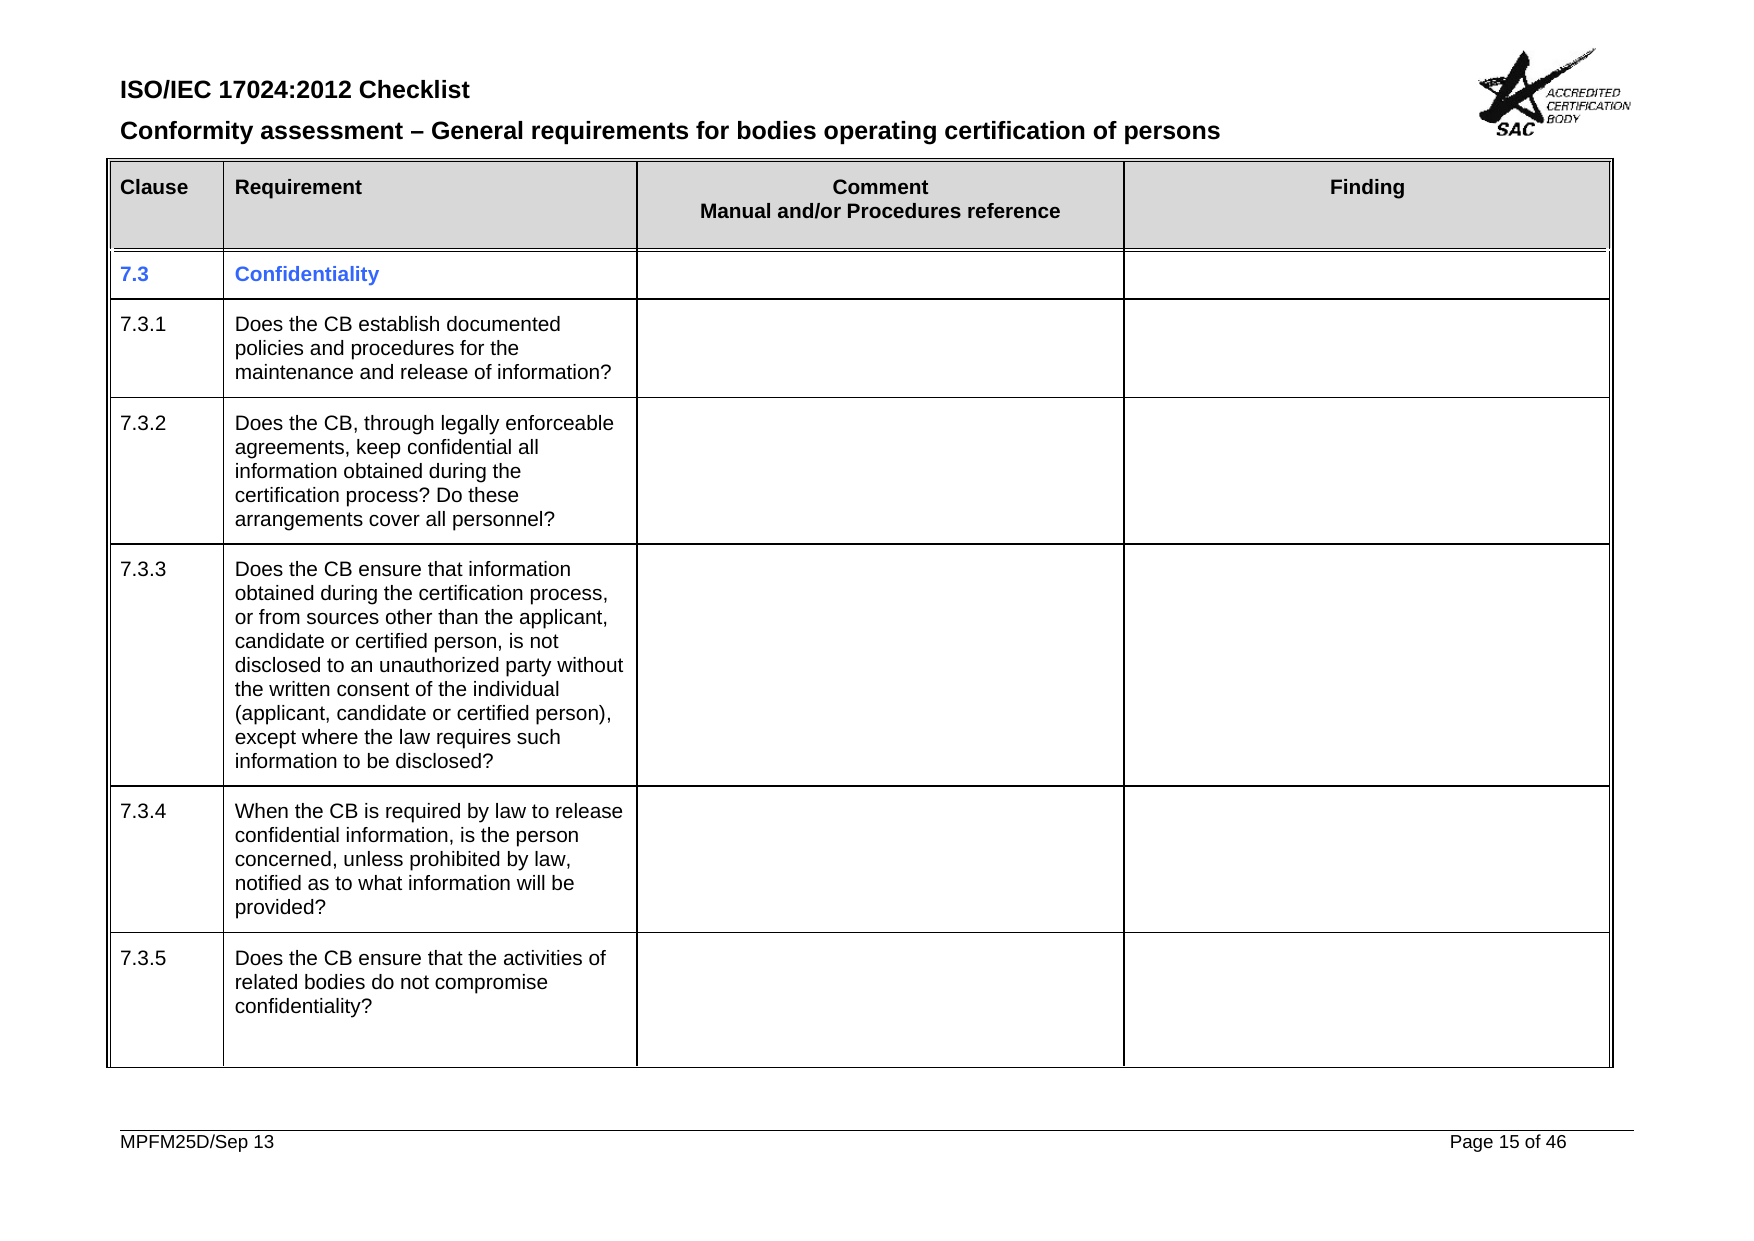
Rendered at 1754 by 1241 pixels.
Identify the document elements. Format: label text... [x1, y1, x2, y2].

table_cell [1125, 398, 1609, 543]
table_cell 7.3.2 [111, 398, 223, 543]
table_header Finding [1125, 162, 1609, 248]
table_cell 7.3 [109, 248, 223, 298]
table_header Comment Manual and/or Procedures reference [638, 162, 1123, 248]
table_cell [638, 252, 1123, 298]
table_cell Does the CB ensure that the activities of related bodies do not compromise confidentiality? [224, 933, 636, 1066]
table_cell 7.3.4 [111, 787, 223, 931]
table_cell [1125, 545, 1609, 785]
table_header Requirement [224, 162, 636, 248]
table_cell When the CB is required by law to release confidential information, is the person concerned, unless prohibited by law, notified as to what information will be provided? [224, 787, 636, 931]
table_cell [638, 787, 1123, 931]
table_cell Does the CB establish documented policies and procedures for the maintenance and release of information? [224, 300, 636, 397]
table_cell [1125, 933, 1609, 1066]
table_cell [1125, 787, 1609, 931]
table_cell Does the CB, through legally enforceable agreements, keep confidential all information obtained during the certification process? Do these arrangements cover all personnel? [224, 398, 636, 543]
table_cell 7.3.5 [111, 933, 223, 1066]
table_cell [638, 300, 1123, 397]
table_cell Confidentiality [224, 252, 636, 298]
table_header Clause [111, 162, 223, 248]
table_cell 7.3.3 [111, 545, 223, 785]
table_cell 7.3.1 [111, 300, 223, 397]
table_cell Does the CB ensure that information obtained during the certification process, or from sources other than the applicant, candidate or certified person, is not disclosed to an unauthorized party without the written consent of the individual (applicant, candidate or certified person), except where the law requires such information to be disclosed? [224, 545, 636, 785]
table_cell [638, 398, 1123, 543]
table_cell [1125, 248, 1611, 298]
table_cell [638, 545, 1123, 785]
table_cell [638, 933, 1123, 1066]
table_cell [1125, 300, 1609, 397]
